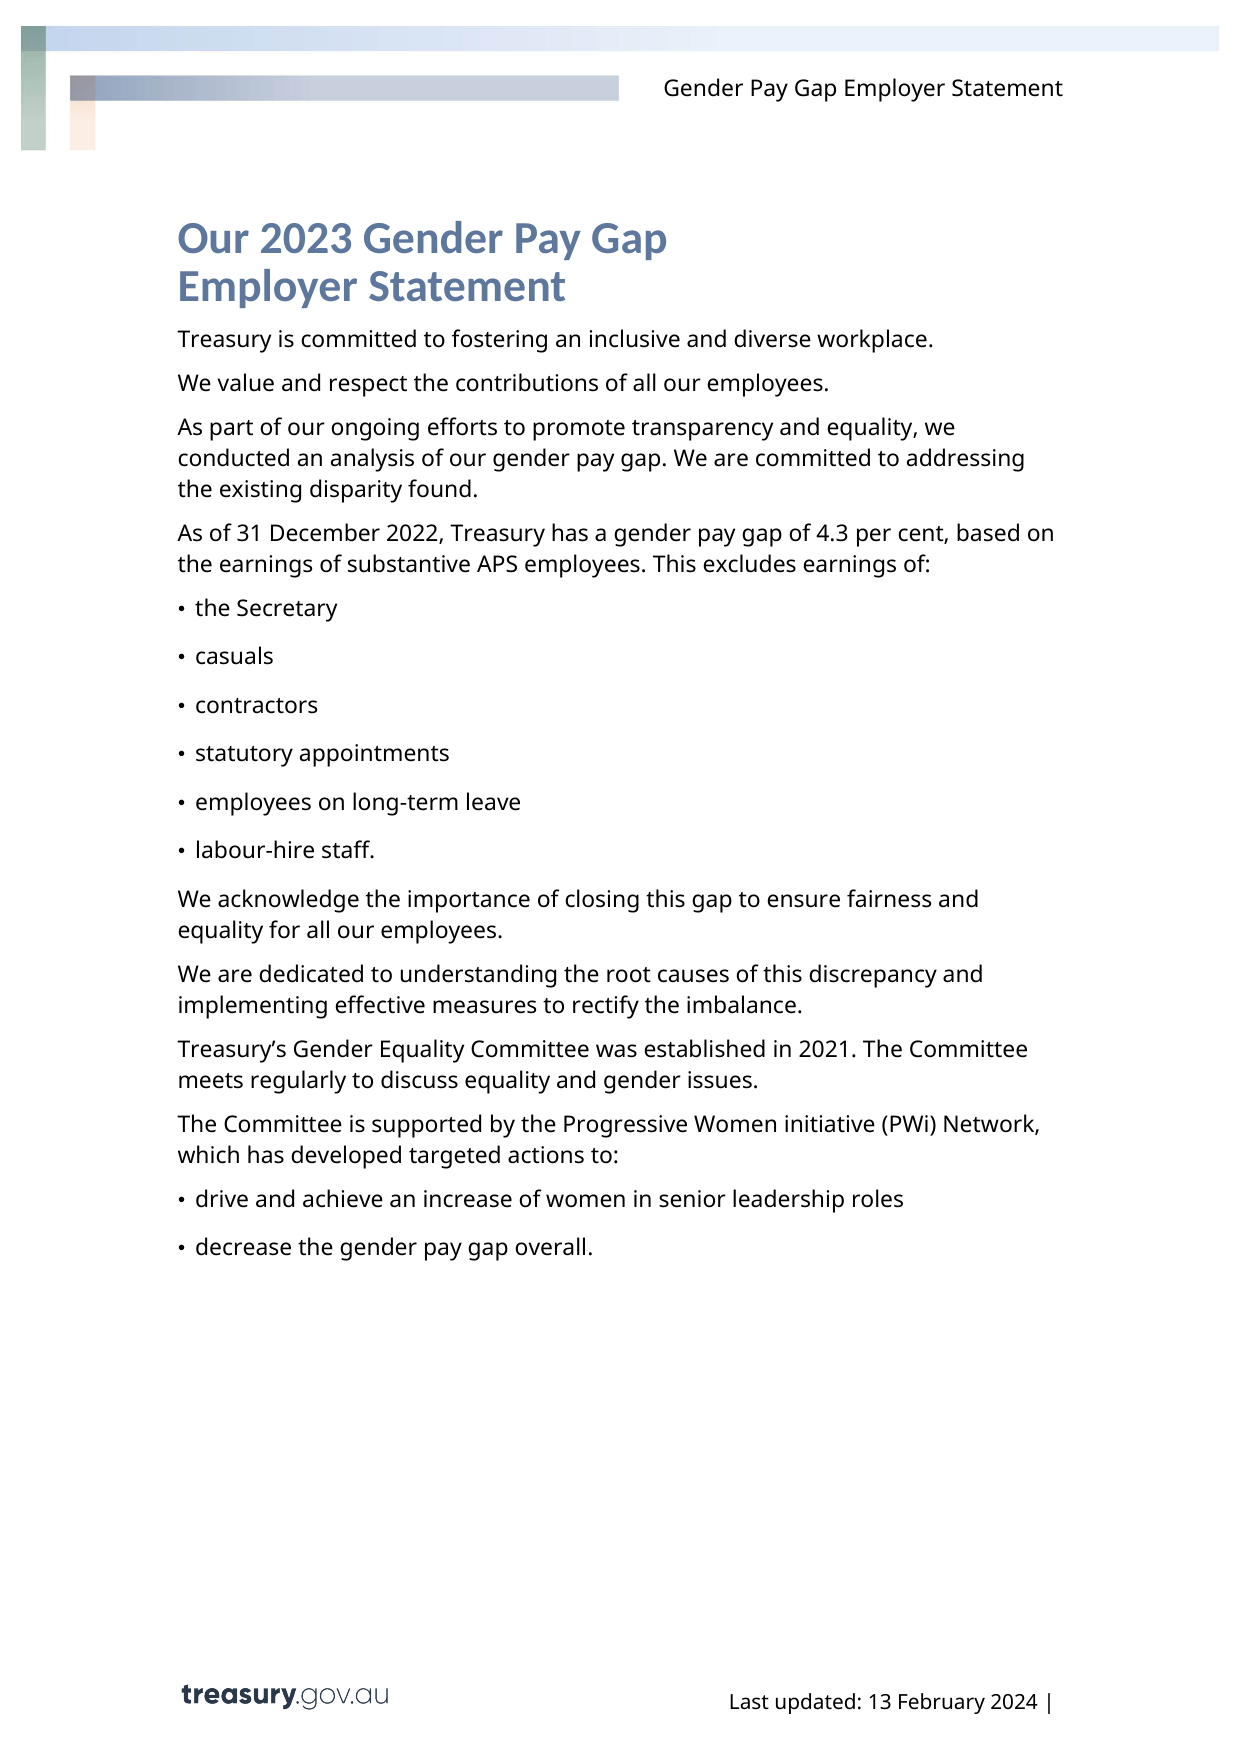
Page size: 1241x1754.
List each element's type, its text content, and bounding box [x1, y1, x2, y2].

text We acknowledge the importance of closing this gap to ensure fairness and equality for all our employees. [177, 882, 1063, 945]
text statutory appointments [177, 737, 1063, 768]
picture [177, 1676, 395, 1710]
text We are dedicated to understanding the root causes of this discrepancy and implementing effective measures to rectify the imbalance. [177, 957, 1063, 1020]
subtitle Our 2023 Gender Pay Gap Employer Statement [177, 215, 1063, 311]
text the Secretary [177, 592, 1063, 623]
text drive and achieve an increase of women in senior leadership roles [177, 1182, 1063, 1214]
text Treasury’s Gender Equality Committee was established in 2021. The Committee meets regularly to discuss equality and gender issues. [177, 1032, 1063, 1095]
text contractors [177, 689, 1063, 720]
text As part of our ongoing efforts to promote transparency and equality, we conducted an analysis of our gender pay gap. We are committed to addressing the existing disparity found. [177, 411, 1063, 504]
text As of 31 December 2022, Treasury has a gender pay gap of 4.3 per cent, based on the earnings of substantive APS employees. This excludes earnings of: [177, 517, 1063, 579]
picture [0, 1, 1241, 174]
text We value and respect the contributions of all our employees. [177, 367, 1063, 398]
text labour-hire staff. [177, 834, 1063, 865]
text casuals [177, 640, 1063, 672]
text decrease the gender pay gap overall. [177, 1231, 1063, 1262]
text employees on long-term leave [177, 786, 1063, 817]
text The Committee is supported by the Progressive Women initiative (PWi) Network, which has developed targeted actions to: [177, 1107, 1063, 1170]
text Treasury is committed to fostering an inclusive and diverse workplace. [177, 323, 1063, 354]
